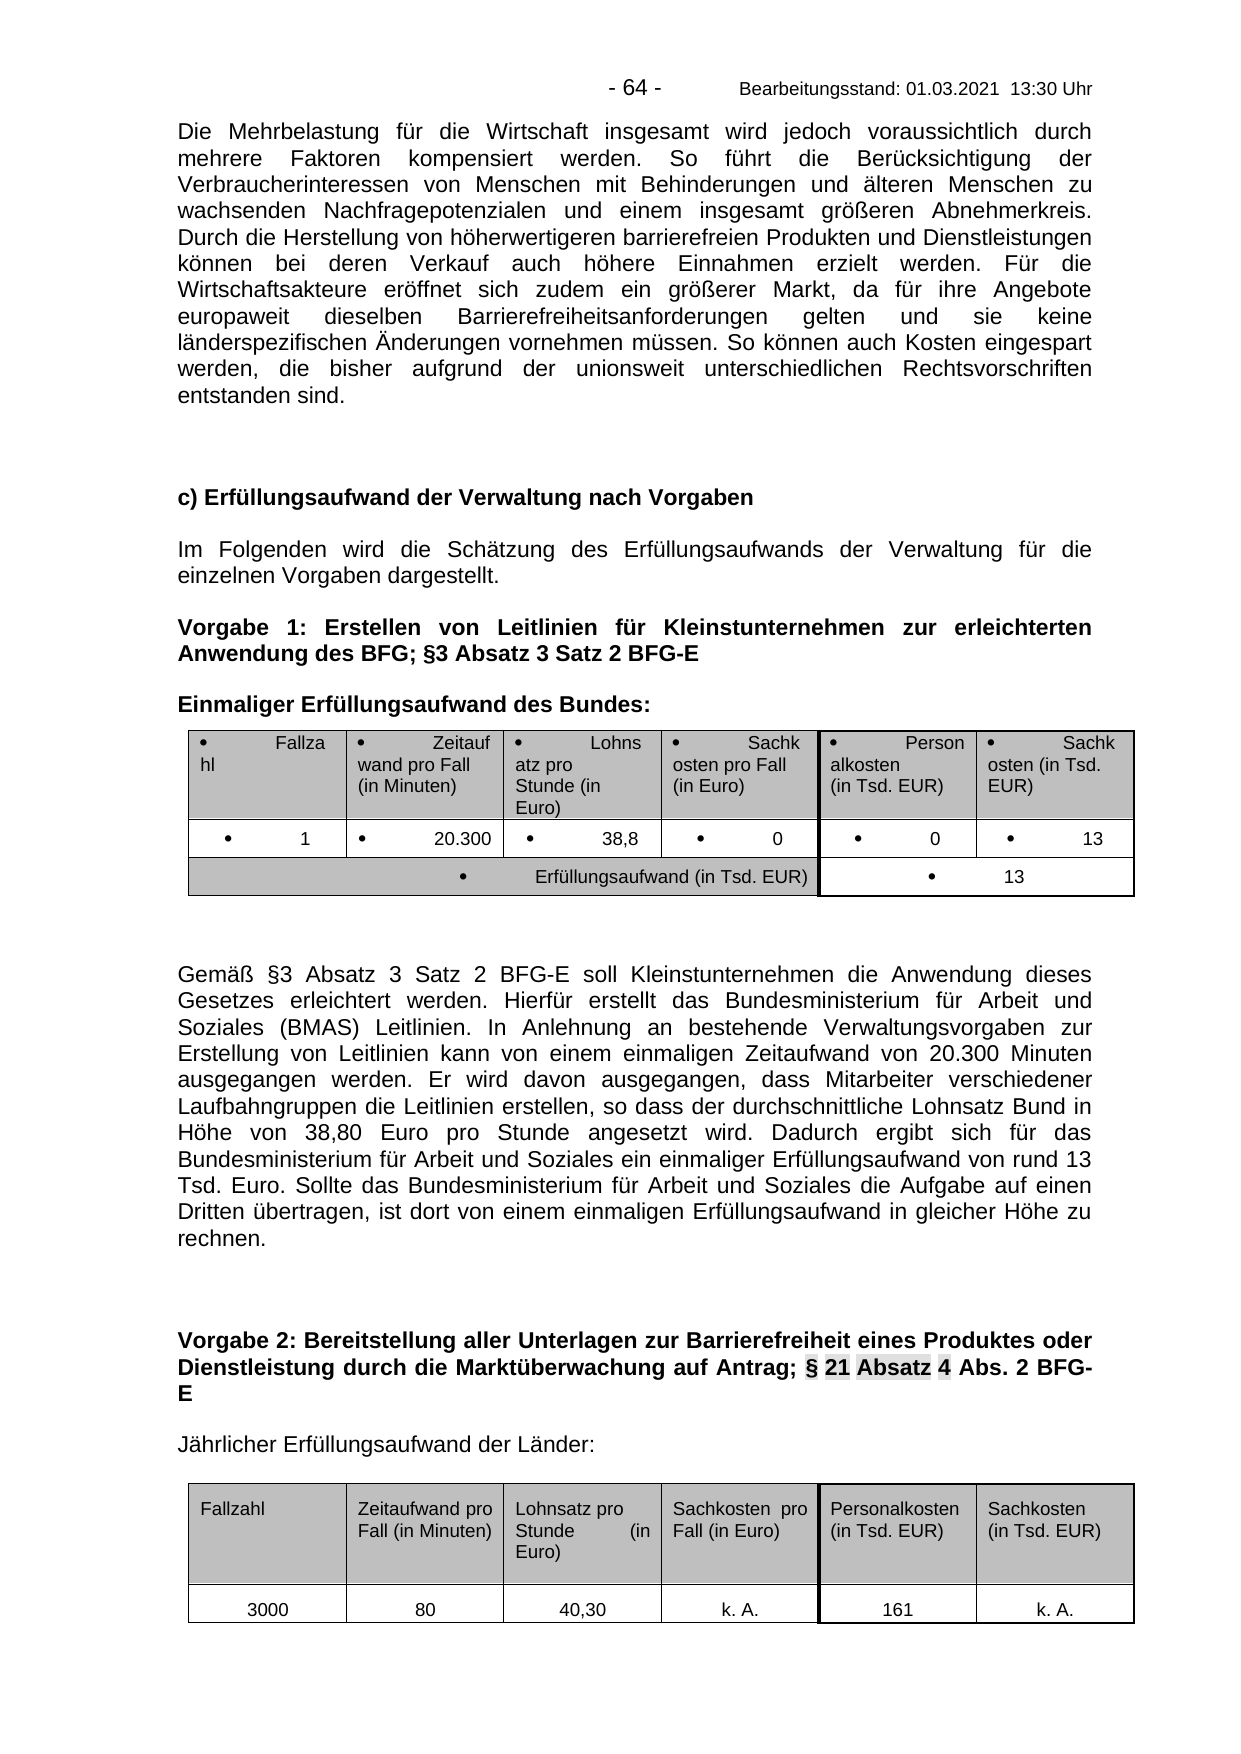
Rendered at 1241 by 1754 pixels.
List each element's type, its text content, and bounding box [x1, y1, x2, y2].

table_cell 38,8 [504, 820, 661, 857]
table_cell 13 [821, 858, 1133, 895]
table_header Zeitaufwand pro Fall (in Minuten) [347, 1484, 503, 1583]
table_header Lohnsatz pro Stunde (in Euro) [504, 1484, 661, 1583]
table_header Zeitaufwand pro Fall (in Minuten) [347, 731, 503, 818]
table_header Lohnsatz pro Stunde (in Euro) [504, 731, 661, 818]
table_cell 13 [977, 820, 1133, 857]
table_cell 0 [821, 820, 976, 857]
table_header Sachkosten pro Fall (in Euro) [662, 731, 817, 818]
text Vorgabe 1: Erstellen von Leitlinien für Kleinstunternehmen zur erleichterten Anwendung des BFG; §3 Absatz 3 Satz 2 BFG-E [177, 613, 1093, 666]
table_header Fallzahl [189, 731, 346, 818]
table_header Personalkosten (in Tsd. EUR) [821, 1485, 976, 1583]
text Im Folgenden wird die Schätzung des Erfüllungsaufwands der Verwaltung für die einzelnen Vorgaben dargestellt. [177, 536, 1093, 588]
table_cell 3000 [189, 1585, 346, 1622]
text Vorgabe 2: Bereitstellung aller Unterlagen zur Barrierefreiheit eines Produktes oder Dienstleistung durch die Marktüberwachung auf Antrag; § 21 Absatz 4 Abs. 2 BFG-E [177, 1327, 1093, 1406]
table_cell 20.300 [347, 820, 503, 857]
table_header Fallzahl [189, 1484, 346, 1583]
table_cell 1 [189, 820, 346, 857]
table_header Sachkosten pro Fall (in Euro) [662, 1484, 817, 1583]
table_header Sachkosten (in Tsd. EUR) [977, 732, 1133, 818]
table_cell 40,30 [504, 1585, 661, 1622]
table_cell 0 [662, 820, 817, 857]
text Einmaliger Erfüllungsaufwand des Bundes: [177, 691, 1093, 717]
text c) Erfüllungsaufwand der Verwaltung nach Vorgaben [177, 484, 1093, 511]
table_cell Erfüllungsaufwand (in Tsd. EUR) [189, 858, 817, 895]
text Die Mehrbelastung für die Wirtschaft insgesamt wird jedoch voraussichtlich durch mehrere Faktoren kompensiert werden. So führt die Berücksichtigung der Verbraucherinteressen von Menschen mit Behinderungen und älteren Menschen zu wachsenden Nachfragepotenzialen und einem insgesamt größeren Abnehmerkreis. Durch die Herstellung von höherwertigeren barrierefreien Produkten und Dienstleistungen können bei deren Verkauf auch höhere Einnahmen erzielt werden. Für die Wirtschaftsakteure eröffnet sich zudem ein größerer Markt, da für ihre Angebote europaweit dieselben Barrierefreiheitsanforderungen gelten und sie keine länderspezifischen Änderungen vornehmen müssen. So können auch Kosten eingespart werden, die bisher aufgrund der unionsweit unterschiedlichen Rechtsvorschriften entstanden sind. [177, 118, 1093, 408]
text Jährlicher Erfüllungsaufwand der Länder: [177, 1431, 1093, 1458]
table_cell k. A. [977, 1585, 1133, 1622]
table_cell k. A. [662, 1585, 817, 1622]
table_cell 161 [821, 1585, 976, 1622]
table_header Sachkosten (in Tsd. EUR) [977, 1485, 1133, 1583]
table_cell 80 [347, 1585, 503, 1622]
table_header Personalkosten (in Tsd. EUR) [821, 732, 976, 818]
text Gemäß §3 Absatz 3 Satz 2 BFG-E soll Kleinstunternehmen die Anwendung dieses Gesetzes erleichtert werden. Hierfür erstellt das Bundesministerium für Arbeit und Soziales (BMAS) Leitlinien. In Anlehnung an bestehende Verwaltungsvorgaben zur Erstellung von Leitlinien kann von einem einmaligen Zeitaufwand von 20.300 Minuten ausgegangen werden. Er wird davon ausgegangen, dass Mitarbeiter verschiedener Laufbahngruppen die Leitlinien erstellen, so dass der durchschnittliche Lohnsatz Bund in Höhe von 38,80 Euro pro Stunde angesetzt wird. Dadurch ergibt sich für das Bundesministerium für Arbeit und Soziales ein einmaliger Erfüllungsaufwand von rund 13 Tsd. Euro. Sollte das Bundesministerium für Arbeit und Soziales die Aufgabe auf einen Dritten übertragen, ist dort von einem einmaligen Erfüllungsaufwand in gleicher Höhe zu rechnen. [177, 961, 1093, 1251]
